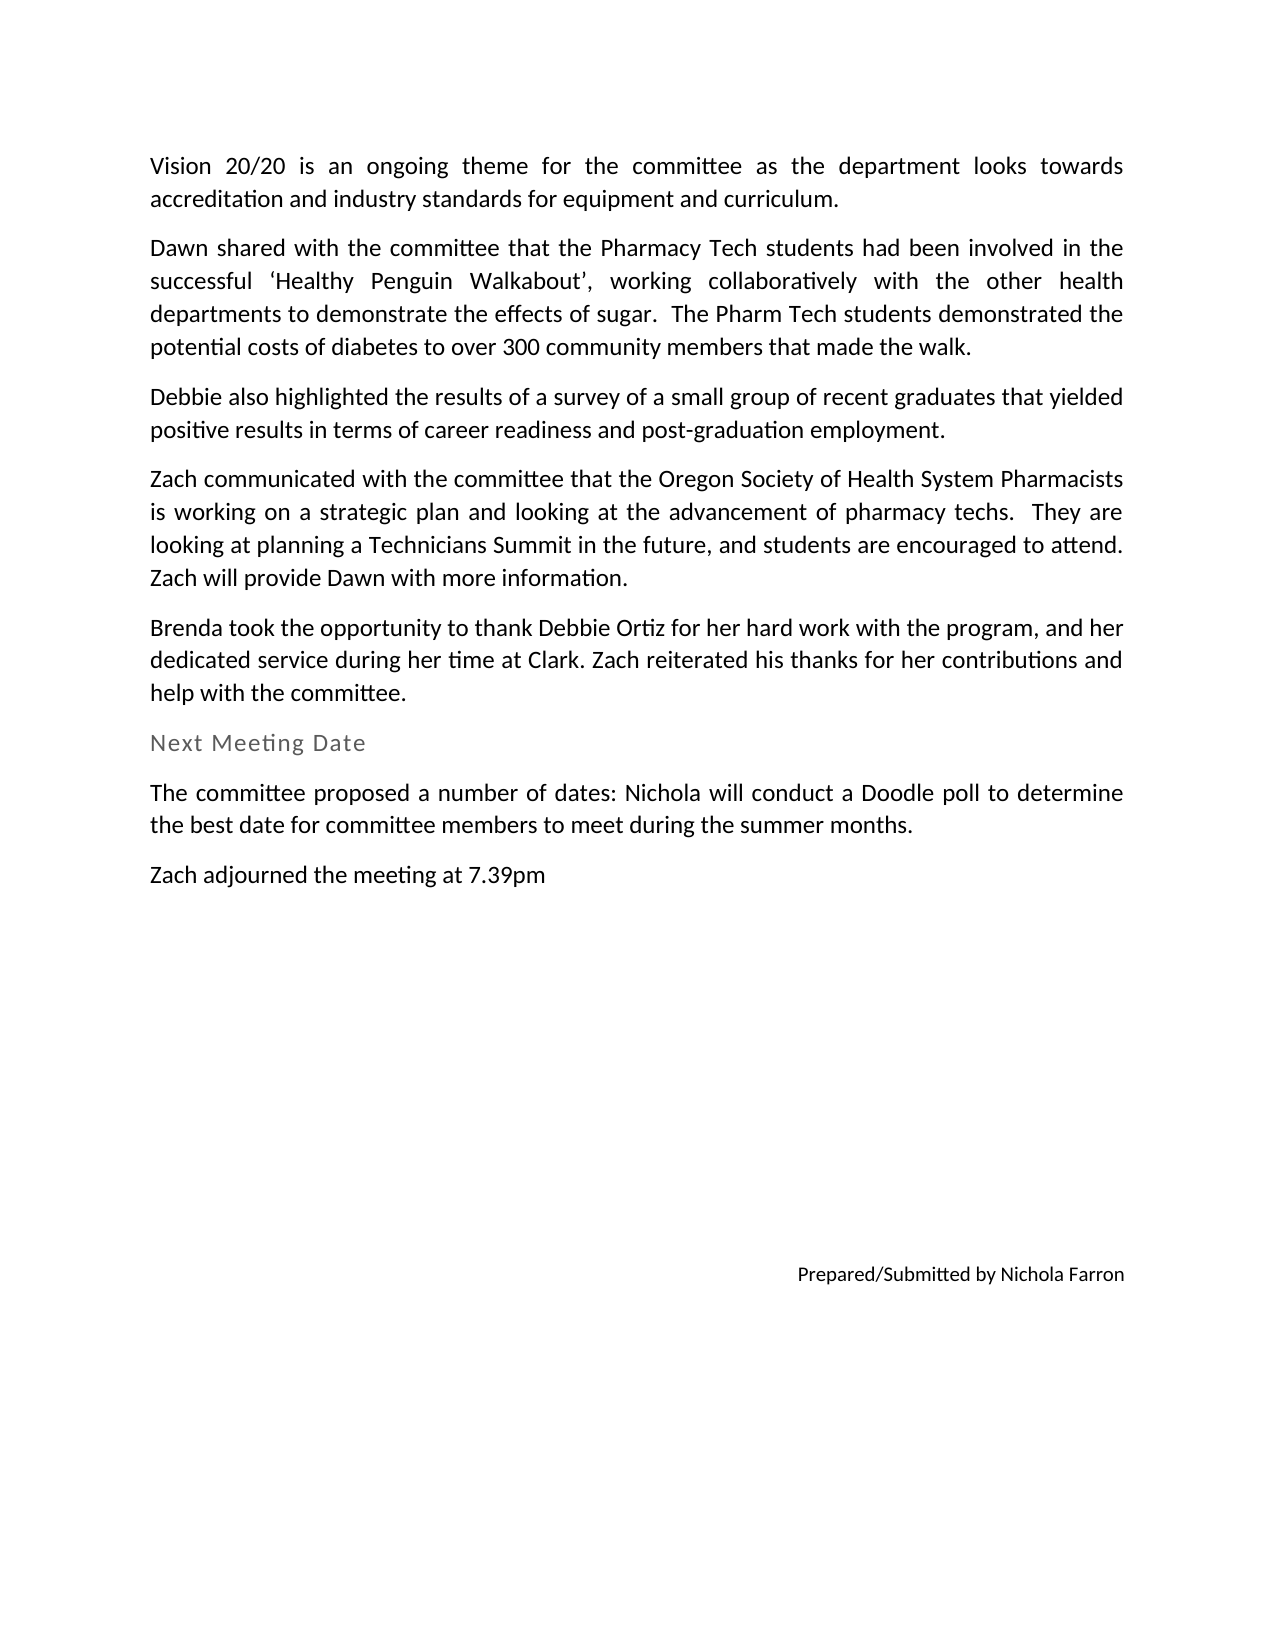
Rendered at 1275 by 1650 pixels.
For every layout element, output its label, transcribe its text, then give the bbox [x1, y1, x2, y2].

text Dawn shared with the committee that the Pharmacy Tech students had been involved in the successful ‘Healthy Penguin Walkabout’, working collaboratively with the other health departments to demonstrate the effects of sugar. The Pharm Tech students demonstrated the potential costs of diabetes to over 300 community members that made the walk. [150, 232, 1125, 362]
text The committee proposed a number of dates: Nichola will conduct a Doodle poll to determine the best date for committee members to meet during the summer months. [150, 777, 1125, 840]
text Zach adjourned the meeting at 7.39pm [150, 859, 1125, 890]
text Prepared/Submitted by Nichola Farron [150, 1261, 1125, 1287]
subtitle Next Meeting Date [150, 727, 1125, 758]
text Zach communicated with the committee that the Oregon Society of Health System Pharmacists is working on a strategic plan and looking at the advancement of pharmacy techs. They are looking at planning a Technicians Summit in the future, and students are encouraged to attend. Zach will provide Dawn with more information. [150, 463, 1125, 593]
text Debbie also highlighted the results of a survey of a small group of recent graduates that yielded positive results in terms of career readiness and post-graduation employment. [150, 381, 1125, 444]
text Brenda took the opportunity to thank Debbie Ortiz for her hard work with the program, and her dedicated service during her time at Clark. Zach reiterated his thanks for her contributions and help with the committee. [150, 612, 1125, 708]
text Vision 20/20 is an ongoing theme for the committee as the department looks towards accreditation and industry standards for equipment and curriculum. [150, 150, 1125, 213]
